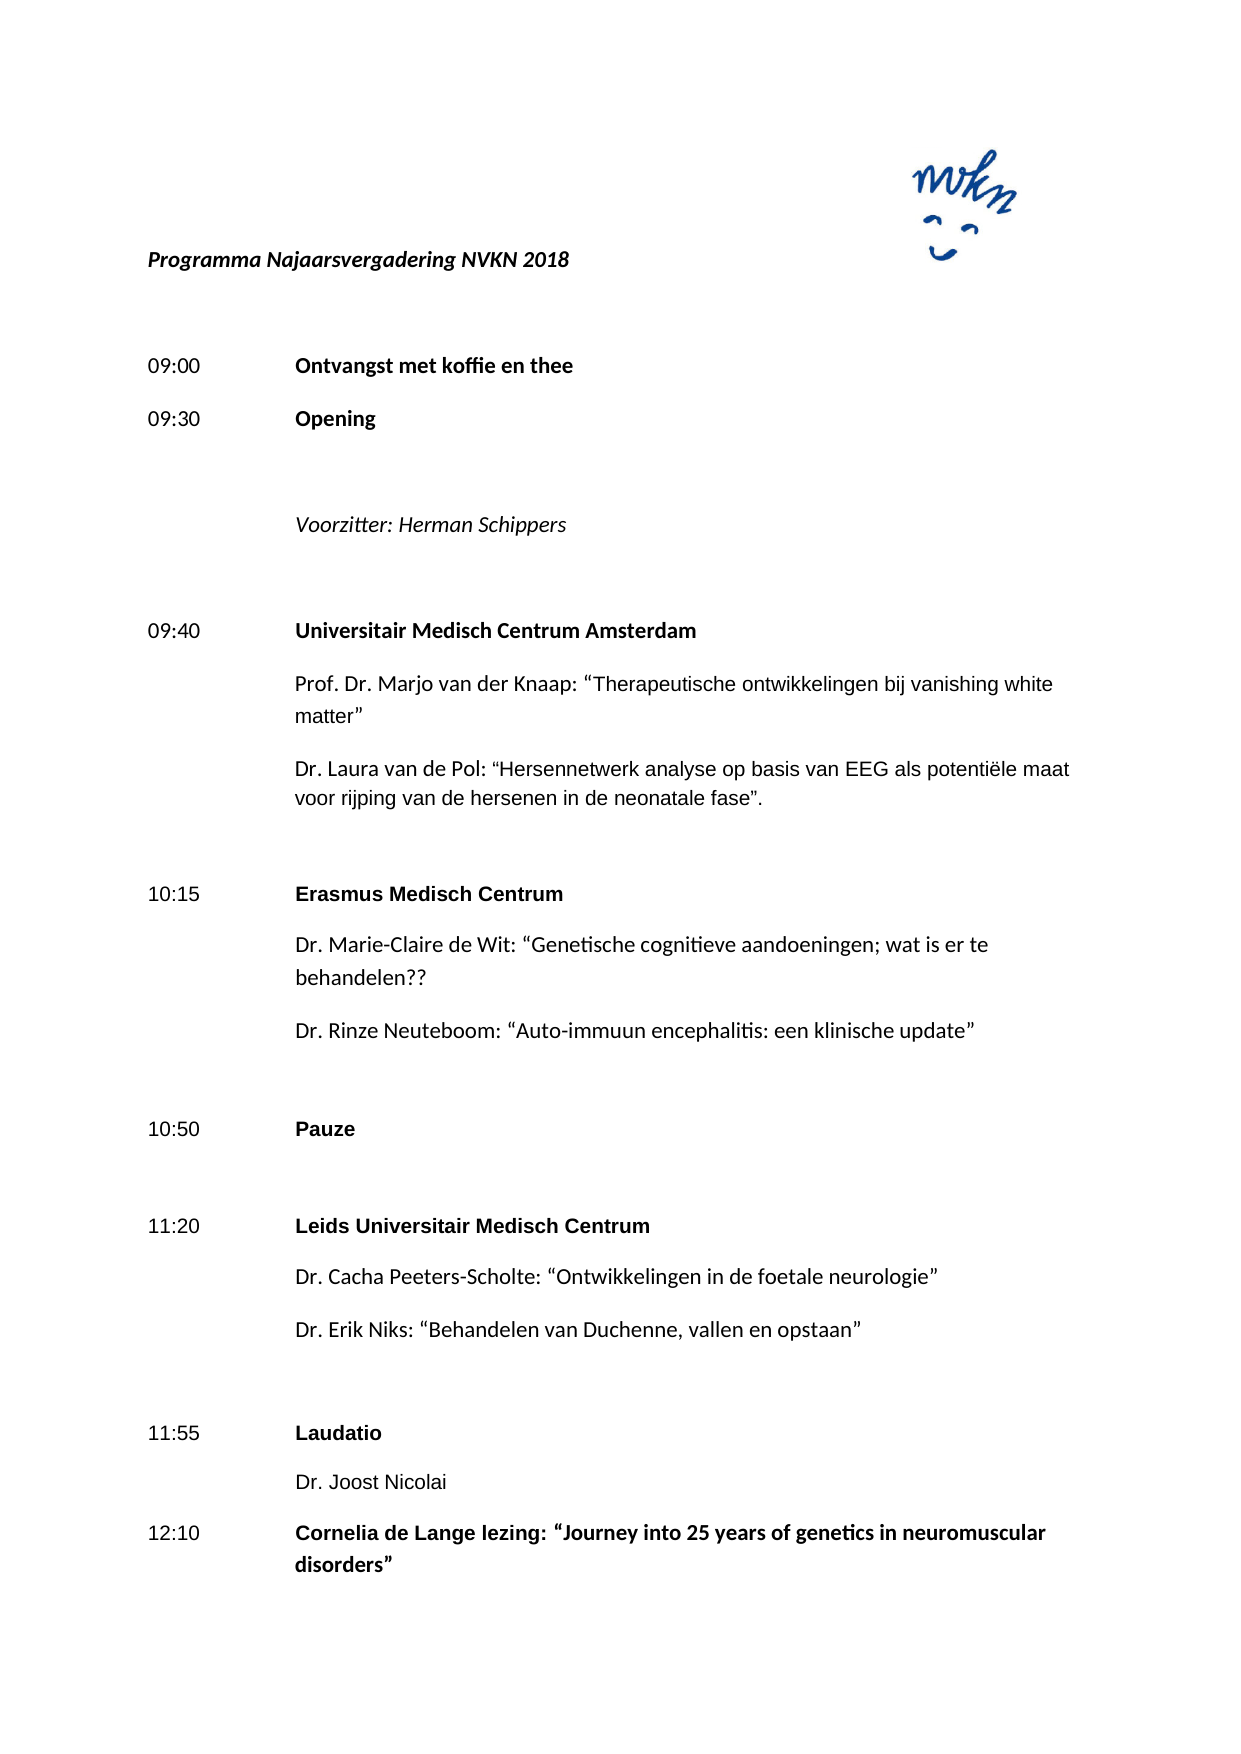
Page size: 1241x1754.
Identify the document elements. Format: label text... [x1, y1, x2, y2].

text 12:10 Cornelia de Lange lezing: “Journey into 25 years of genetics in neuromuscular disorders” [148, 1518, 1093, 1578]
text Dr. Cacha Peeters-Scholte: “Ontwikkelingen in de foetale neurologie” [221, 1262, 1093, 1290]
text 11:20 Leids Universitair Medisch Centrum [148, 1214, 1093, 1238]
text Programma Najaarsvergadering NVKN 2018 [148, 148, 1093, 273]
text 10:50 Pauze [148, 1117, 1093, 1141]
text Dr. Laura van de Pol: “Hersennetwerk analyse op basis van EEG als potentiële maat voor rijping van de hersenen in de neonatale fase”. [294, 754, 1093, 809]
text Voorzitter: Herman Schippers [148, 510, 1093, 538]
picture [910, 147, 1031, 267]
text Prof. Dr. Marjo van der Knaap: “Therapeutische ontwikkelingen bij vanishing white matter” [294, 669, 1093, 729]
text Dr. Erik Niks: “Behandelen van Duchenne, vallen en opstaan” [148, 1315, 1093, 1343]
text 09:00 Ontvangst met koffie en thee [148, 351, 1093, 379]
text 09:30 Opening [148, 404, 1093, 432]
text 10:15 Erasmus Medisch Centrum [148, 882, 1093, 906]
text 11:55 Laudatio [148, 1421, 1093, 1445]
text Dr. Marie-Claire de Wit: “Genetische cognitieve aandoeningen; wat is er te behandelen?? [295, 931, 1093, 991]
text Dr. Joost Nicolai [148, 1469, 1093, 1493]
text Dr. Rinze Neuteboom: “Auto-immuun encephalitis: een klinische update” [148, 1016, 1093, 1044]
text 09:40 Universitair Medisch Centrum Amsterdam [148, 616, 1093, 644]
